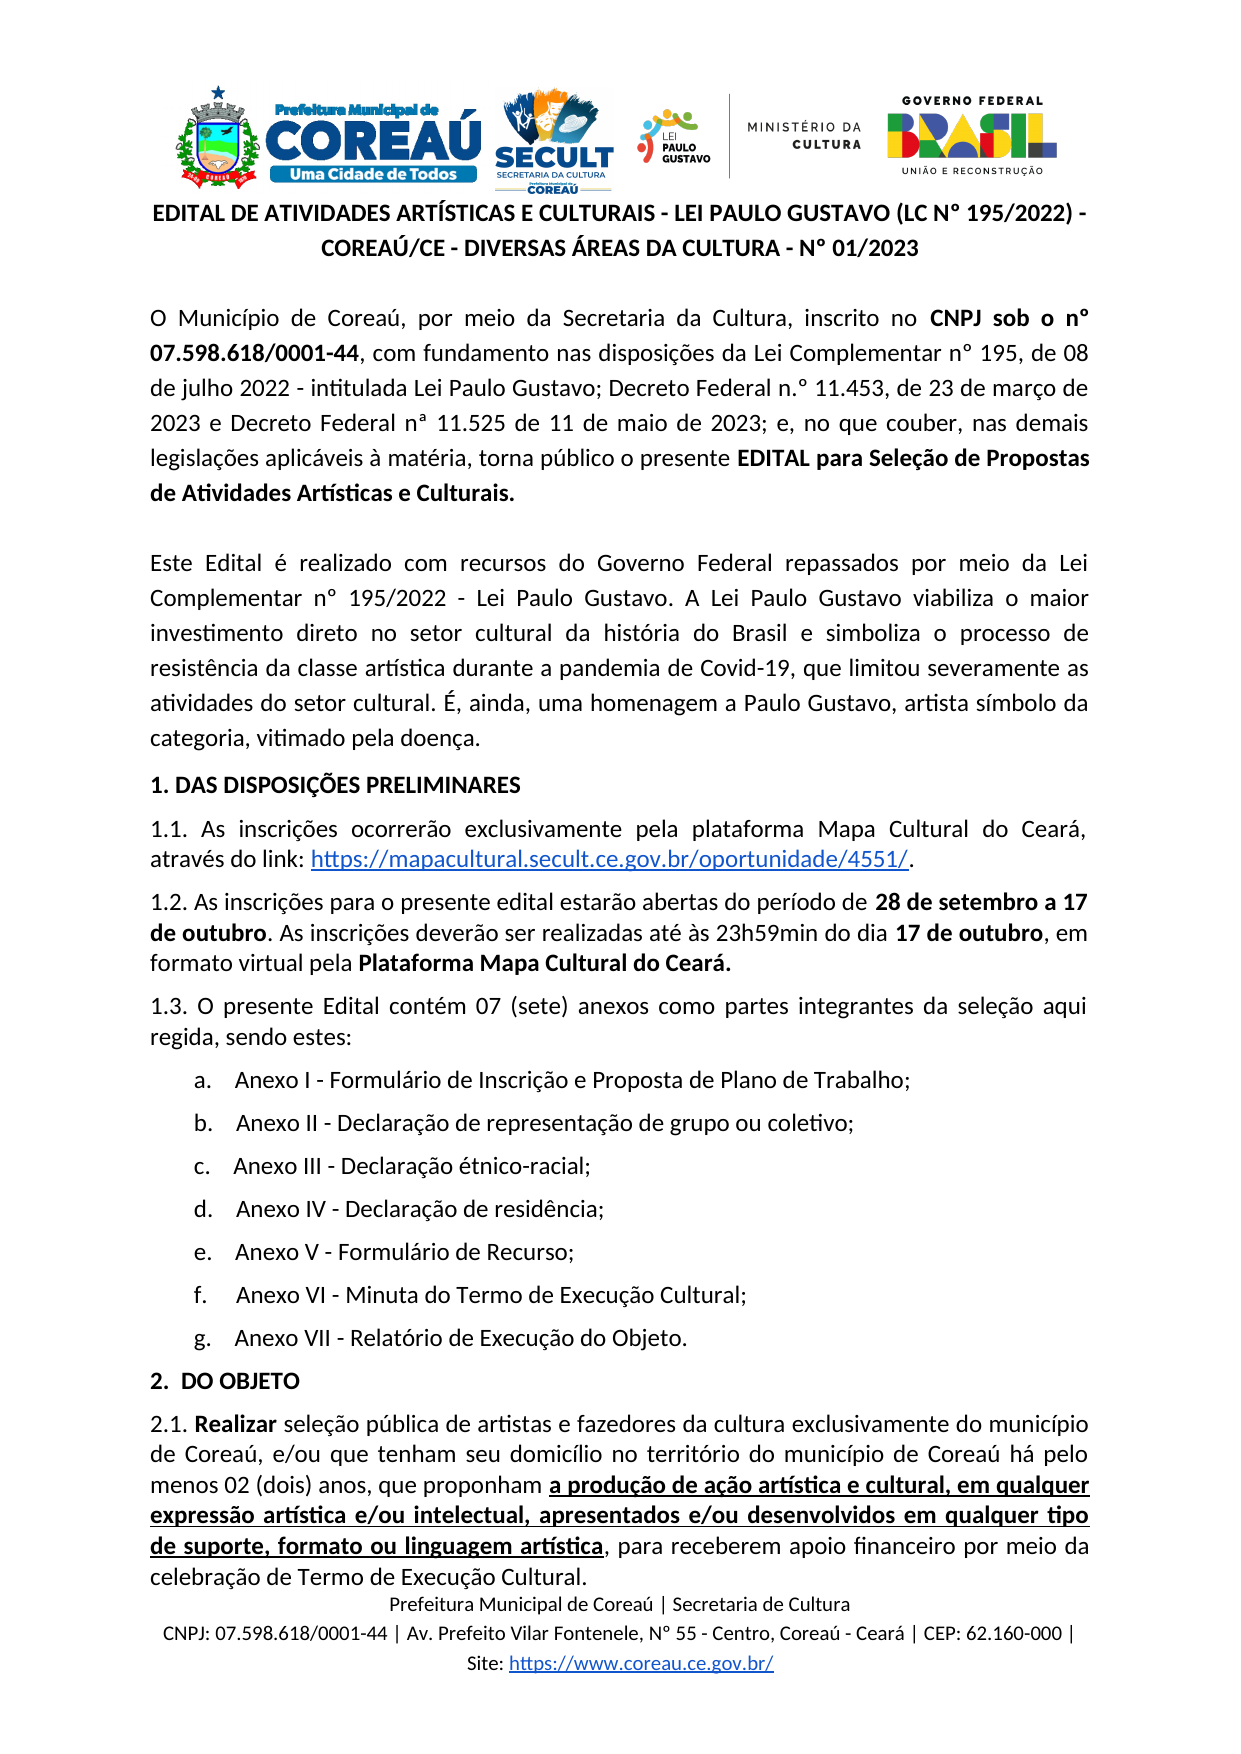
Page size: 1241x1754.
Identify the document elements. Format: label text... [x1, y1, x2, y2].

text 1. DAS DISPOSIÇÕES PRELIMINARES [150, 770, 1088, 800]
picture [160, 80, 614, 194]
text 2. DO OBJETO [150, 1365, 1090, 1396]
text 2.1. Realizar seleção pública de artistas e fazedores da cultura exclusivamente do município de Coreaú, e/ou que tenham seu domicílio no território do município de Coreaú há pelo menos 02 (dois) anos, que proponham a produção de ação artística e cultural, em qualquer expressão artística e/ou intelectual, apresentados e/ou desenvolvidos em qualquer tipo de suporte, formato ou linguagem artística, para receberem apoio financeiro por meio da celebração de Termo de Execução Cultural. [150, 1527, 1090, 1591]
text g. Anexo VII - Relatório de Execução do Objeto. [194, 1322, 1090, 1352]
text a. Anexo I - Formulário de Inscrição e Proposta de Plano de Trabalho; [194, 1064, 1090, 1094]
text 1.3. O presente Edital contém 07 (sete) anexos como partes integrantes da seleção aqui regida, sendo estes: [150, 990, 1088, 1051]
text EDITAL DE ATIVIDADES ARTÍSTICAS E CULTURAIS - LEI PAULO GUSTAVO (LC Nº 195/2022) - COREAÚ/CE - DIVERSAS ÁREAS DA CULTURA - Nº 01/2023 [150, 197, 1090, 263]
text 1.2. As inscrições para o presente edital estarão abertas do período de 28 de setembro a 17 de outubro. As inscrições deverão ser realizadas até às 23h59min do dia 17 de outubro, em formato virtual pela Plataforma Mapa Cultural do Ceará. [150, 886, 1088, 978]
text e. Anexo V - Formulário de Recurso; [194, 1236, 1090, 1266]
text 1.1. As inscrições ocorrerão exclusivamente pela plataforma Mapa Cultural do Ceará, através do link: https://mapacultural.secult.ce.gov.br/oportunidade/4551/. [150, 813, 1088, 874]
text b. Anexo II - Declaração de representação de grupo ou coletivo; [194, 1107, 1090, 1137]
text O Município de Coreaú, por meio da Secretaria da Cultura, inscrito no CNPJ sob o nº 07.598.618/0001-44, com fundamento nas disposições da Lei Complementar nº 195, de 08 de julho 2022 - intitulada Lei Paulo Gustavo; Decreto Federal n.º 11.453, de 23 de março de 2023 e Decreto Federal nª 11.525 de 11 de maio de 2023; e, no que couber, nas demais legislações aplicáveis à matéria, torna público o presente EDITAL para Seleção de Propostas de Atividades Artísticas e Culturais. [150, 302, 1090, 508]
text c. Anexo III - Declaração étnico-racial; [194, 1150, 1090, 1180]
picture [620, 75, 1080, 194]
text d. Anexo IV - Declaração de residência; [194, 1193, 1090, 1223]
text Este Edital é realizado com recursos do Governo Federal repassados por meio da Lei Complementar nº 195/2022 - Lei Paulo Gustavo. A Lei Paulo Gustavo viabiliza o maior investimento direto no setor cultural da história do Brasil e simboliza o processo de resistência da classe artística durante a pandemia de Covid-19, que limitou severamente as atividades do setor cultural. É, ainda, uma homenagem a Paulo Gustavo, artista símbolo da categoria, vitimado pela doença. [150, 547, 1090, 753]
text 2.1. Realizar seleção pública de artistas e fazedores da cultura exclusivamente do município de Coreaú, e/ou que tenham seu domicílio no território do município de Coreaú há pelo menos 02 (dois) anos, que proponham a produção de ação artística e cultural, em qualquer expressão artística e/ou intelectual, apresentados e/ou desenvolvidos em qualquer tipo de suporte, formato ou linguagem artística, para receberem apoio financeiro por meio da celebração de Termo de Execução Cultural. [150, 1408, 1090, 1526]
text f. Anexo VI - Minuta do Termo de Execução Cultural; [194, 1279, 1090, 1309]
